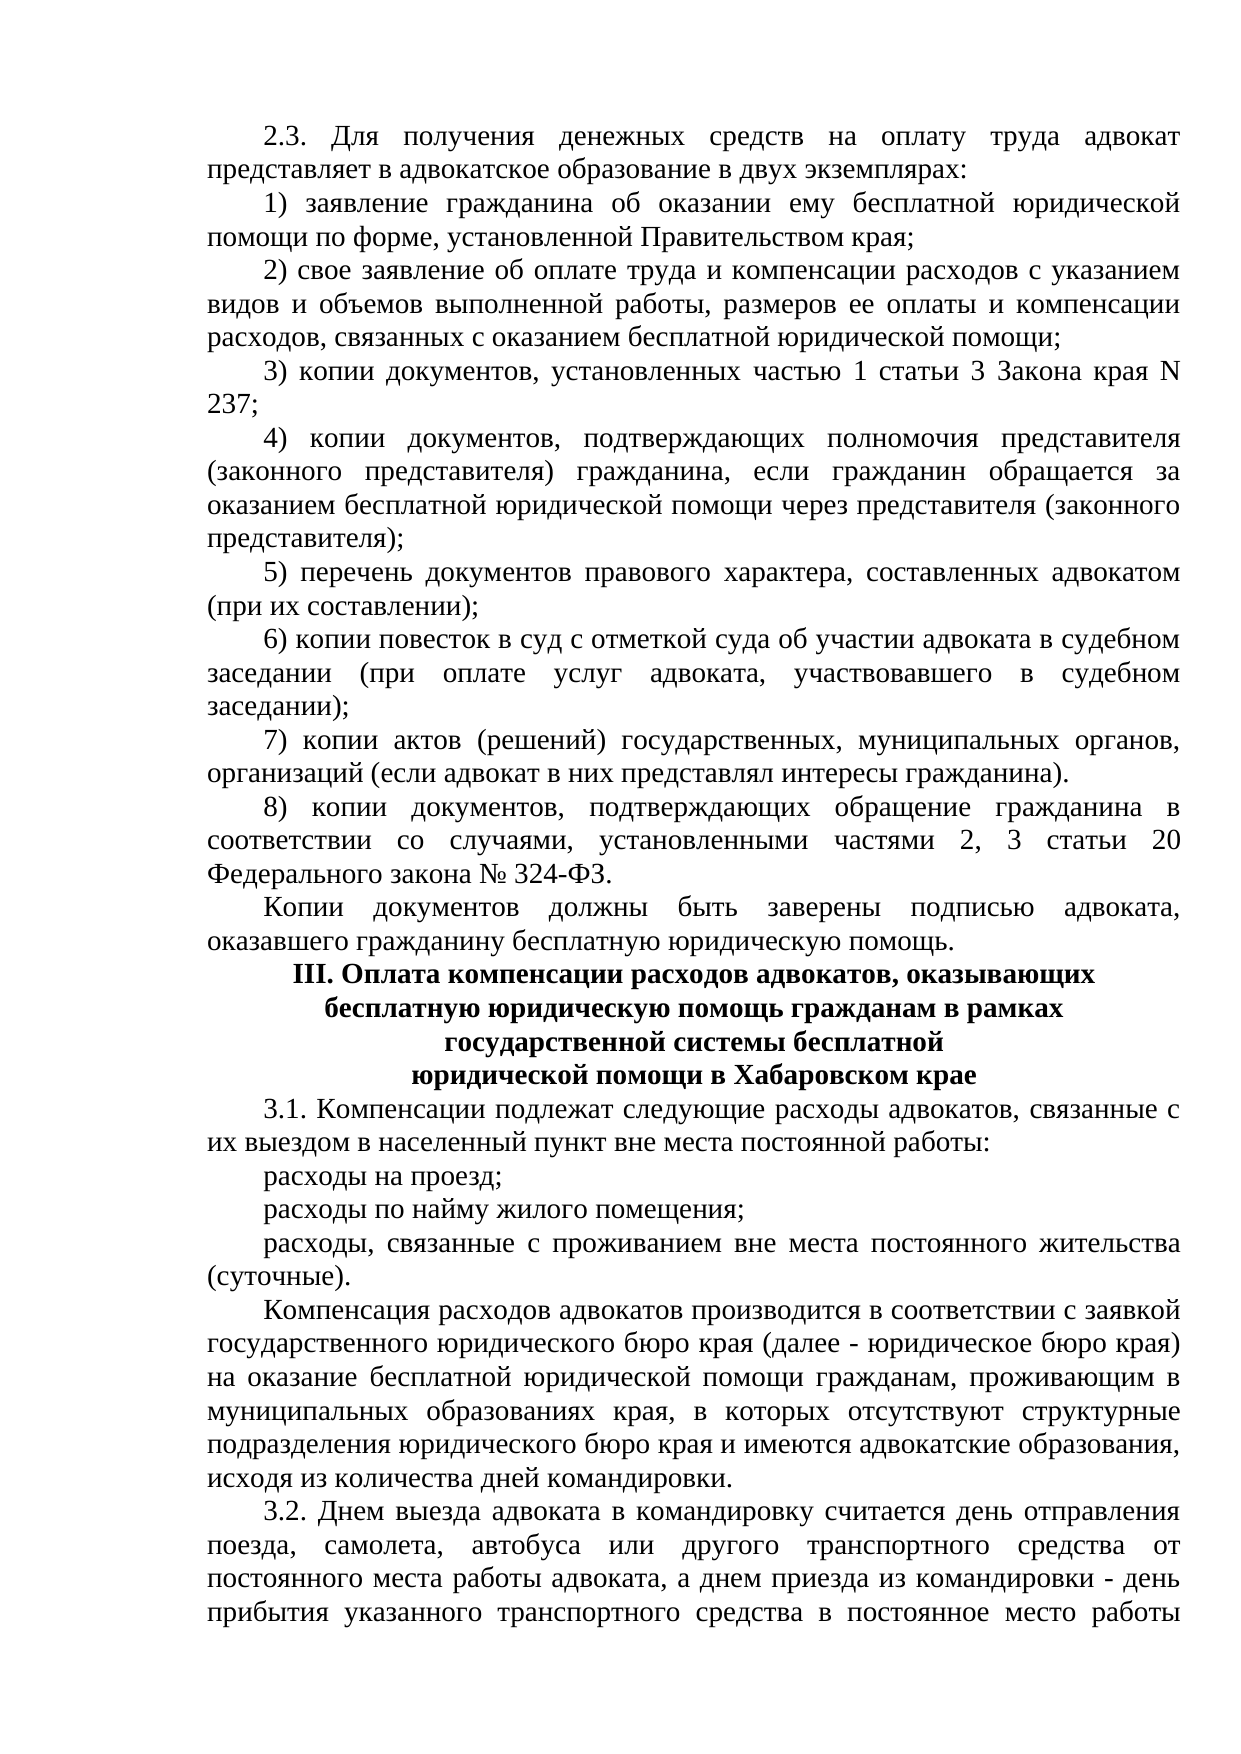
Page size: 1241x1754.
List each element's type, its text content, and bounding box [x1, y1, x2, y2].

text Копии документов должны быть заверены подписью адвоката, оказавшего гражданину бесплатную юридическую помощь. [207, 889, 1181, 957]
text 3.1. Компенсации подлежат следующие расходы адвокатов, связанные с их выездом в населенный пункт вне места постоянной работы: [207, 1091, 1181, 1158]
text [207, 1493, 1181, 1627]
title бесплатную юридическую помощь гражданам в рамках [207, 990, 1181, 1024]
title юридической помощи в Хабаровском крае [207, 1057, 1181, 1091]
text 1) заявление гражданина об оказании ему бесплатной юридической помощи по форме, установленной Правительством края; [207, 185, 1181, 252]
text 4) копии документов, подтверждающих полномочия представителя (законного представителя) гражданина, если гражданин обращается за оказанием бесплатной юридической помощи через представителя (законного представителя); [207, 420, 1181, 554]
title III. Оплата компенсации расходов адвокатов, оказывающих [207, 957, 1181, 990]
text 3) копии документов, установленных частью 1 статьи 3 Закона края N 237; [207, 353, 1181, 420]
text расходы по найму жилого помещения; [207, 1191, 1181, 1225]
text 7) копии актов (решений) государственных, муниципальных органов, организаций (если адвокат в них представлял интересы гражданина). [207, 722, 1181, 789]
text 8) копии документов, подтверждающих обращение гражданина в соответствии со случаями, установленными частями 2, 3 статьи 20 Федерального закона № 324-ФЗ. [207, 789, 1181, 889]
text 2.3. Для получения денежных средств на оплату труда адвокат представляет в адвокатское образование в двух экземплярах: [207, 118, 1181, 185]
text 2) свое заявление об оплате труда и компенсации расходов с указанием видов и объемов выполненной работы, размеров ее оплаты и компенсации расходов, связанных с оказанием бесплатной юридической помощи; [207, 252, 1181, 353]
text Компенсация расходов адвокатов производится в соответствии с заявкой государственного юридического бюро края (далее - юридическое бюро края) на оказание бесплатной юридической помощи гражданам, проживающим в муниципальных образованиях края, в которых отсутствуют структурные подразделения юридического бюро края и имеются адвокатские образования, исходя из количества дней командировки. [207, 1292, 1181, 1493]
text расходы на проезд; [207, 1158, 1181, 1191]
title государственной системы бесплатной [207, 1024, 1181, 1057]
text расходы, связанные с проживанием вне места постоянного жительства (суточные). [207, 1225, 1181, 1292]
text 5) перечень документов правового характера, составленных адвокатом (при их составлении); [207, 554, 1181, 621]
text 6) копии повесток в суд с отметкой суда об участии адвоката в судебном заседании (при оплате услуг адвоката, участвовавшего в судебном заседании); [207, 621, 1181, 722]
